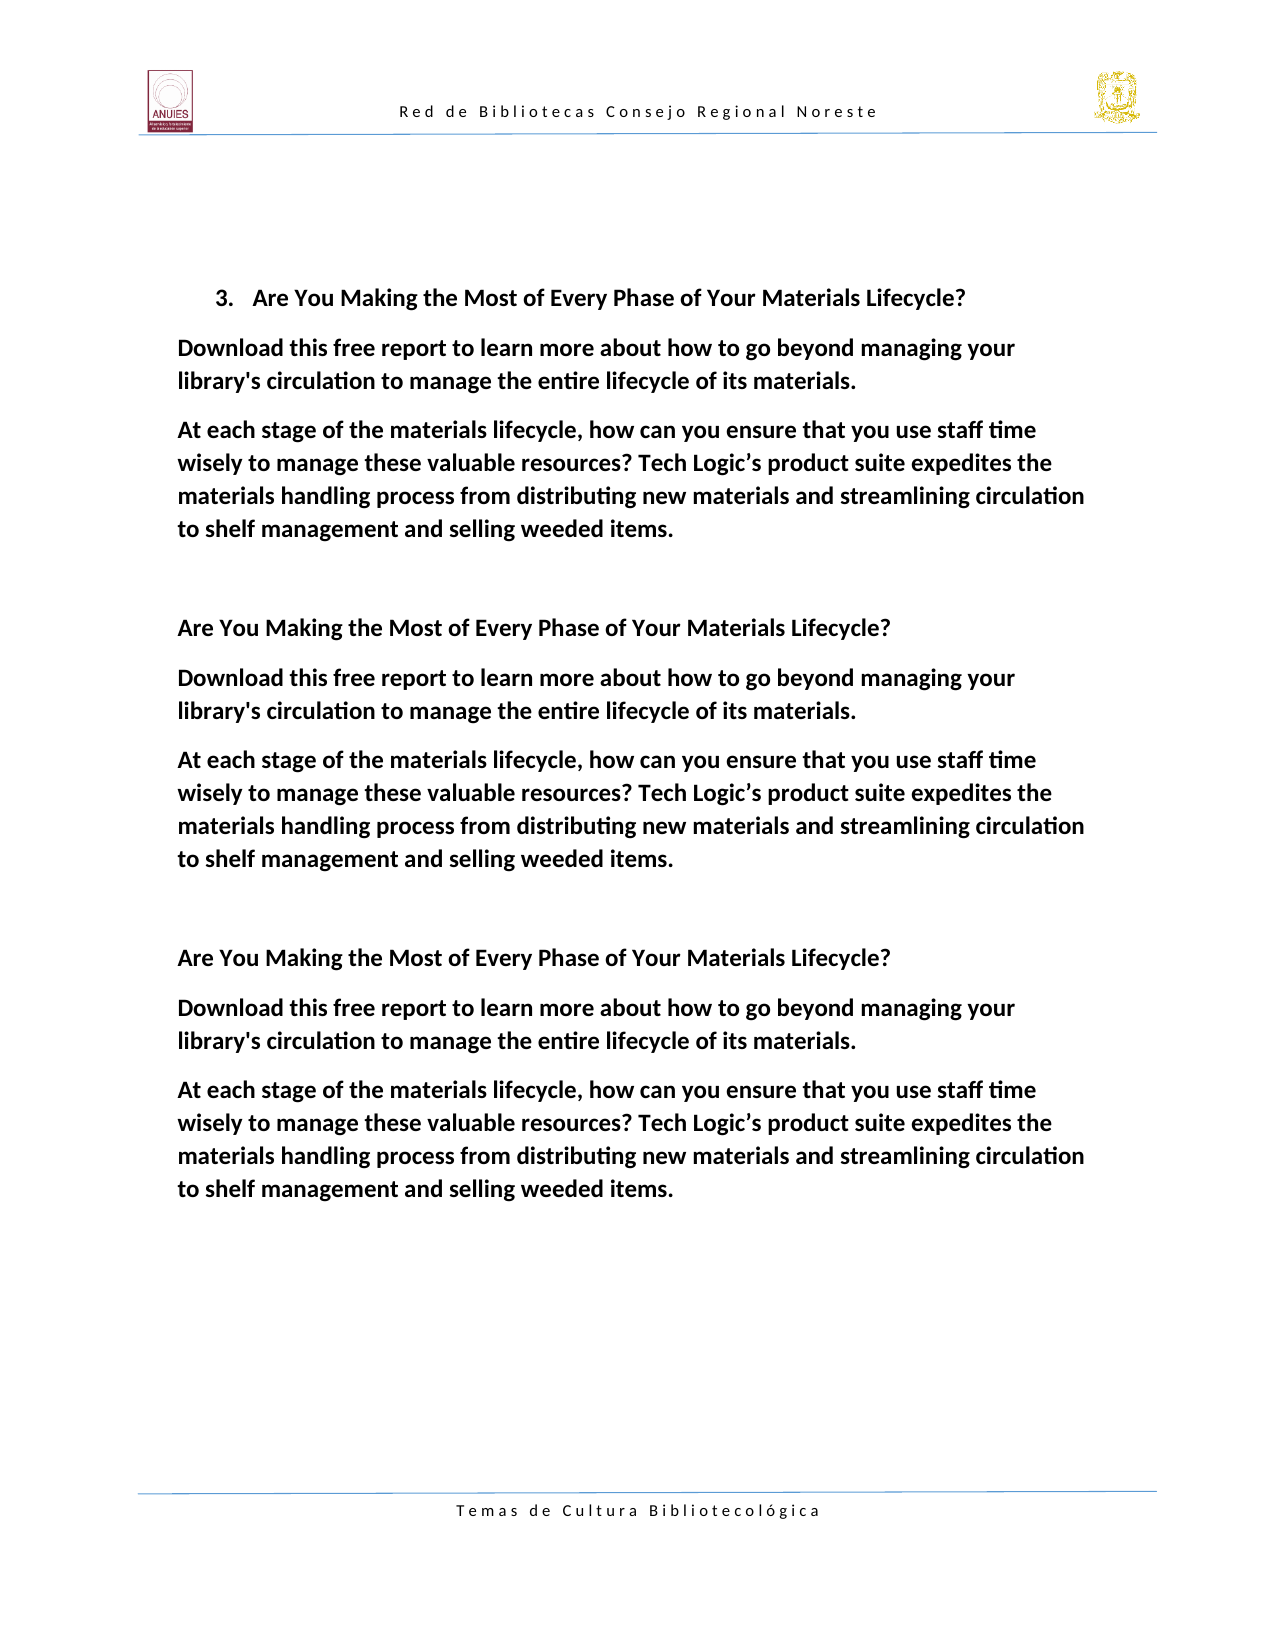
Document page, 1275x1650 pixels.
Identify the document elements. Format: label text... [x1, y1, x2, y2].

picture [1092, 69, 1141, 125]
text Download this free report to learn more about how to go beyond managing your library's circulation to manage the entire lifecycle of its materials. [177, 992, 1098, 1056]
text Download this free report to learn more about how to go beyond managing your library's circulation to manage the entire lifecycle of its materials. [177, 332, 1098, 396]
text At each stage of the materials lifecycle, how can you ensure that you use staff time wisely to manage these valuable resources? Tech Logic’s product suite expedites the materials handling process from distributing new materials and streamlining circulation to shelf management and selling weeded items. [177, 744, 1098, 874]
text At each stage of the materials lifecycle, how can you ensure that you use staff time wisely to manage these valuable resources? Tech Logic’s product suite expedites the materials handling process from distributing new materials and streamlining circulation to shelf management and selling weeded items. [177, 1074, 1098, 1204]
picture [138, 69, 202, 133]
text Are You Making the Most of Every Phase of Your Materials Lifecycle? [177, 942, 1098, 973]
text Are You Making the Most of Every Phase of Your Materials Lifecycle? [177, 612, 1098, 643]
list Are You Making the Most of Every Phase of Your Materials Lifecycle? [215, 282, 1098, 313]
text At each stage of the materials lifecycle, how can you ensure that you use staff time wisely to manage these valuable resources? Tech Logic’s product suite expedites the materials handling process from distributing new materials and streamlining circulation to shelf management and selling weeded items. [177, 414, 1098, 544]
text Download this free report to learn more about how to go beyond managing your library's circulation to manage the entire lifecycle of its materials. [177, 662, 1098, 726]
